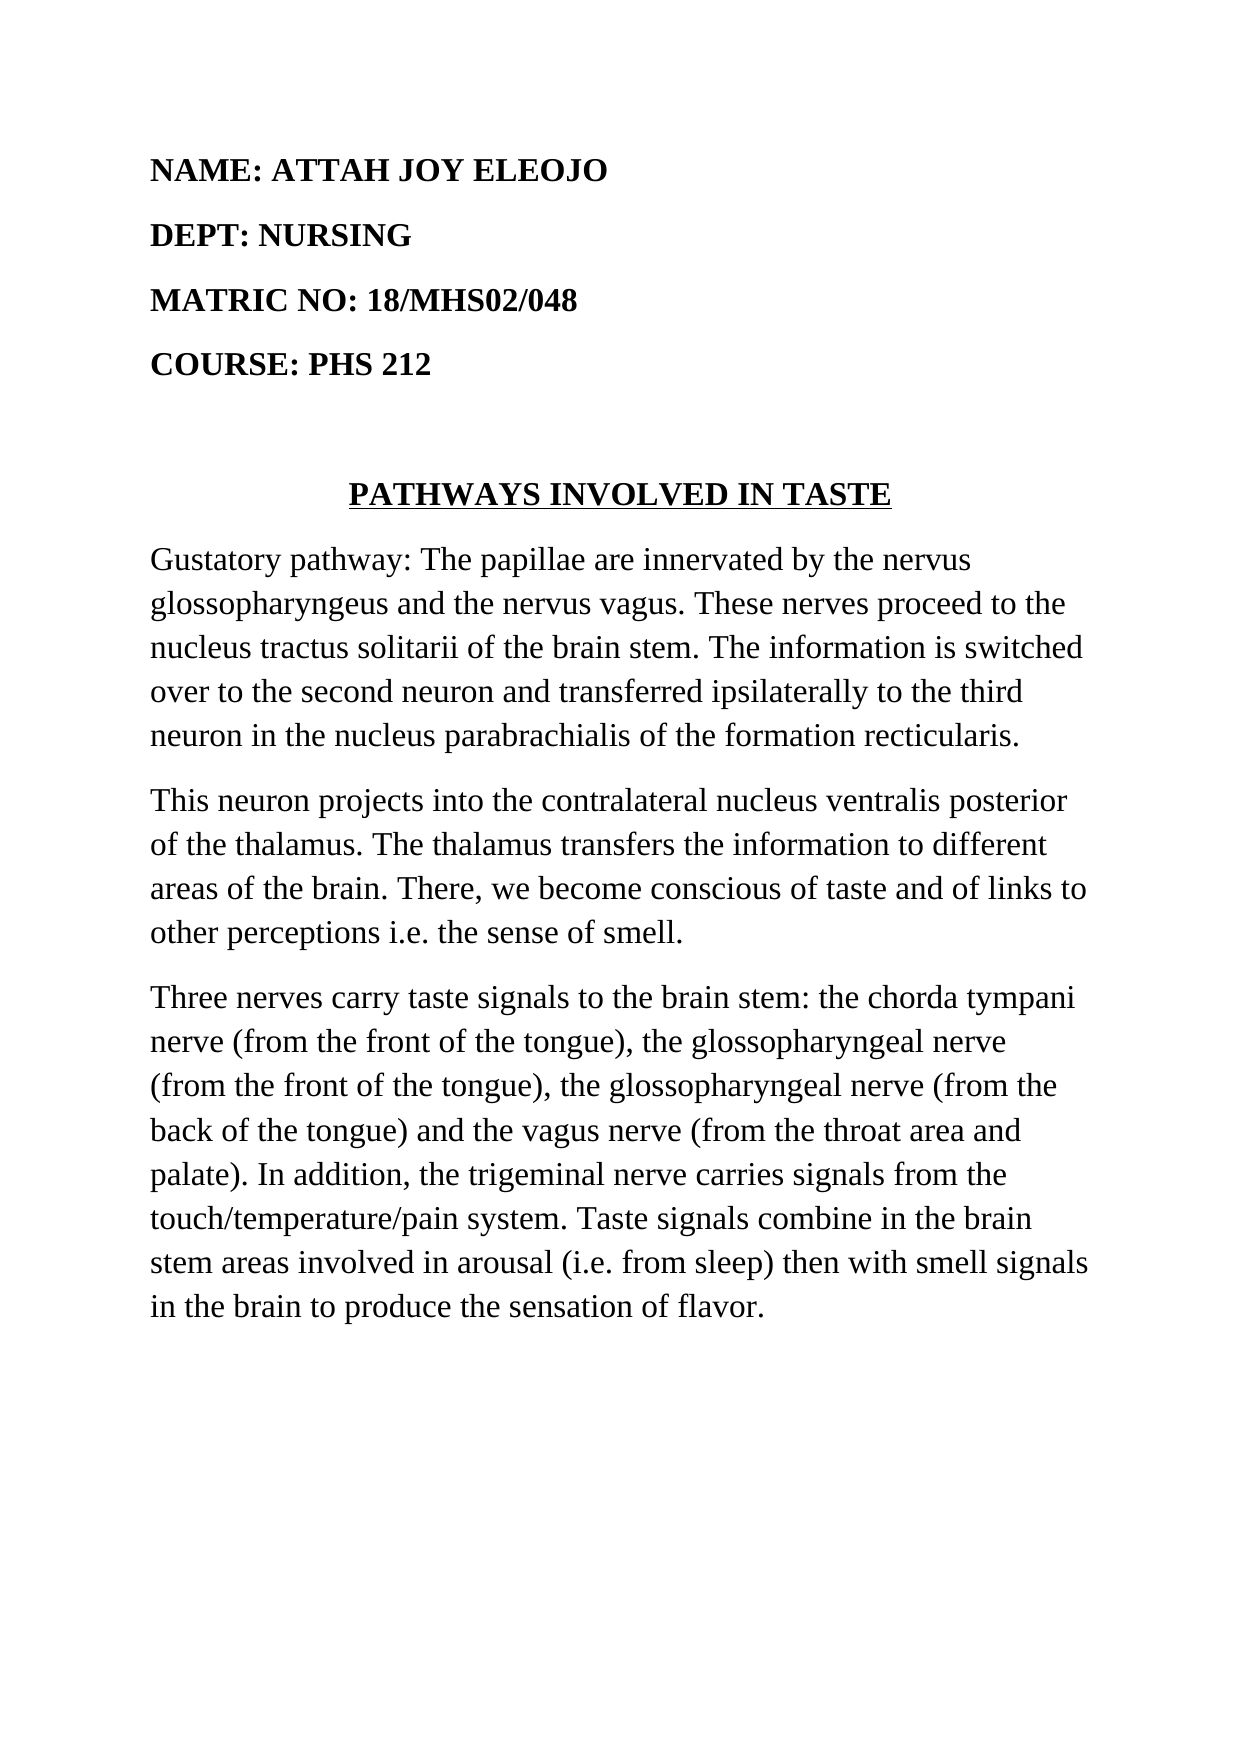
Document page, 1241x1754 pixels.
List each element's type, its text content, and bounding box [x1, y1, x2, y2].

text DEPT: NURSING [150, 215, 1090, 253]
text COURSE: PHS 212 [150, 345, 1090, 383]
text This neuron projects into the contralateral nucleus ventralis posterior of the thalamus. The thalamus transfers the information to different areas of the brain. There, we become conscious of taste and of links to other perceptions i.e. the sense of smell. [150, 781, 1090, 951]
text NAME: ATTAH JOY ELEOJO [150, 150, 1090, 188]
text PATHWAYS INVOLVED IN TASTE [150, 474, 1090, 513]
text Three nerves carry taste signals to the brain stem: the chorda tympani nerve (from the front of the tongue), the glossopharyngeal nerve (from the front of the tongue), the glossopharyngeal nerve (from the back of the tongue) and the vagus nerve (from the throat area and palate). In addition, the trigeminal nerve carries signals from the touch/temperature/pain system. Taste signals combine in the brain stem areas involved in arousal (i.e. from sleep) then with smell signals in the brain to produce the sensation of flavor. [150, 978, 1090, 1324]
text Gustatory pathway: The papillae are innervated by the nervus glossopharyngeus and the nervus vagus. These nerves proceed to the nucleus tractus solitarii of the brain stem. The information is switched over to the second neuron and transferred ipsilaterally to the third neuron in the nucleus parabrachialis of the formation recticularis. [150, 539, 1090, 754]
text MATRIC NO: 18/MHS02/048 [150, 280, 1090, 318]
